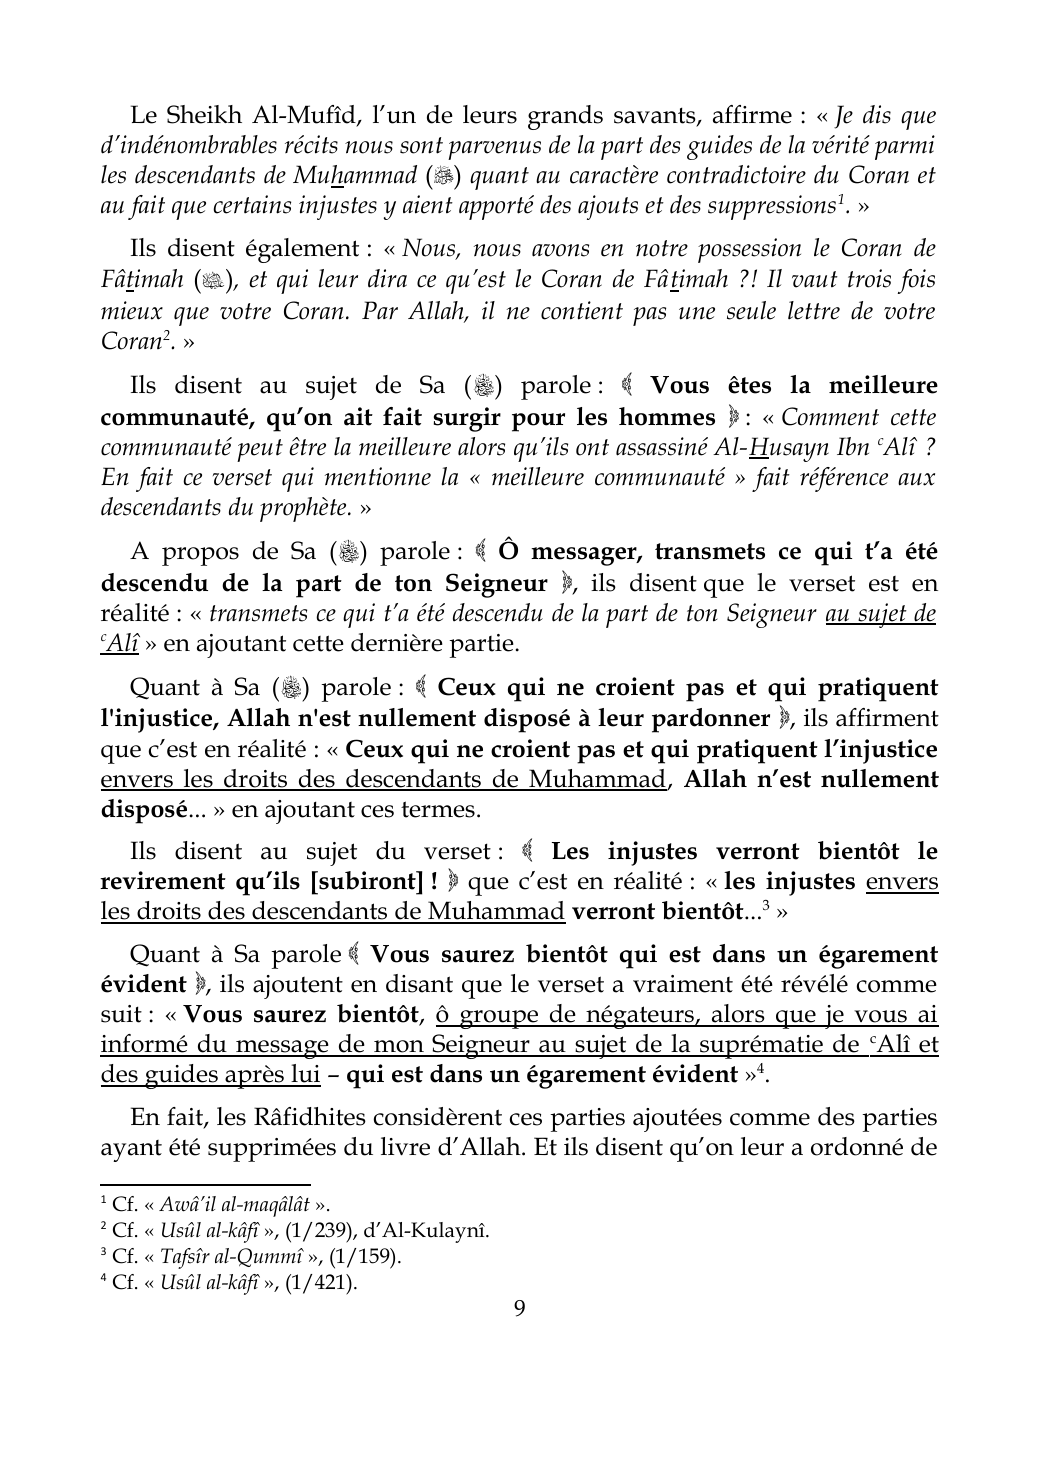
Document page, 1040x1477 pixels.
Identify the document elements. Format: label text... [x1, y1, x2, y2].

text Quant à Sa parole Vous saurez bientôt qui est dans un égarement évident , ils ajoutent en disant que le verset a vraiment été révélé comme suit : « Vous saurez bientôt, ô groupe de négateurs, alors que je vous ai informé du message de mon Seigneur au sujet de la suprématie de cAlî et des guides après lui – qui est dans un égarement évident ». [100, 1056, 939, 1090]
text Ils disent au sujet de Sa () parole : Vous êtes la meilleure communauté, qu’on ait fait surgir pour les hommes : « Comment cette communauté peut être la meilleure alors qu’ils ont assassiné Al-Husayn Ibn cAlî ? En fait ce verset qui mentionne la « meilleure communauté » fait référence aux descendants du prophète. » [100, 369, 939, 522]
text Quant à Sa () parole : Ceux qui ne croient pas et qui pratiquent l'injustice, Allah n'est nullement disposé à leur pardonner , ils affirment que c’est en réalité : « Ceux qui ne croient pas et qui pratiquent l’injustice envers les droits des descendants de Muhammad, Allah n’est nullement disposé... » en ajoutant ces termes. [100, 671, 939, 824]
text Le Sheikh Al-Mufîd, l’un de leurs grands savants, affirme : « Je dis que d’indénombrables récits nous sont parvenus de la part des guides de la vérité parmi les descendants de Muhammad () quant au caractère contradictoire du Coran et au fait que certains injustes y aient apporté des ajouts et des suppressions. » [100, 100, 939, 221]
text Ils disent également : « Nous, nous avons en notre possession le Coran de Fâtimah (), et qui leur dira ce qu’est le Coran de Fâtimah ?! Il vaut trois fois mieux que votre Coran. Par Allah, il ne contient pas une seule lettre de votre Coran. » [100, 233, 939, 357]
text Quant à Sa parole Vous saurez bientôt qui est dans un égarement évident , ils ajoutent en disant que le verset a vraiment été révélé comme suit : « Vous saurez bientôt, ô groupe de négateurs, alors que je vous ai informé du message de mon Seigneur au sujet de la suprématie de cAlî et des guides après lui – qui est dans un égarement évident ». [100, 939, 939, 1055]
text A propos de Sa () parole : Ô messager, transmets ce qui t’a été descendu de la part de ton Seigneur , ils disent que le verset est en réalité : « transmets ce qui t’a été descendu de la part de ton Seigneur au sujet de cAlî » en ajoutant cette dernière partie. [100, 535, 939, 658]
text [100, 1102, 939, 1162]
text Ils disent au sujet du verset : Les injustes verront bientôt le revirement qu’ils [subiront] ! que c’est en réalité : « les injustes envers les droits des descendants de Muhammad verront bientôt... » [100, 836, 939, 927]
